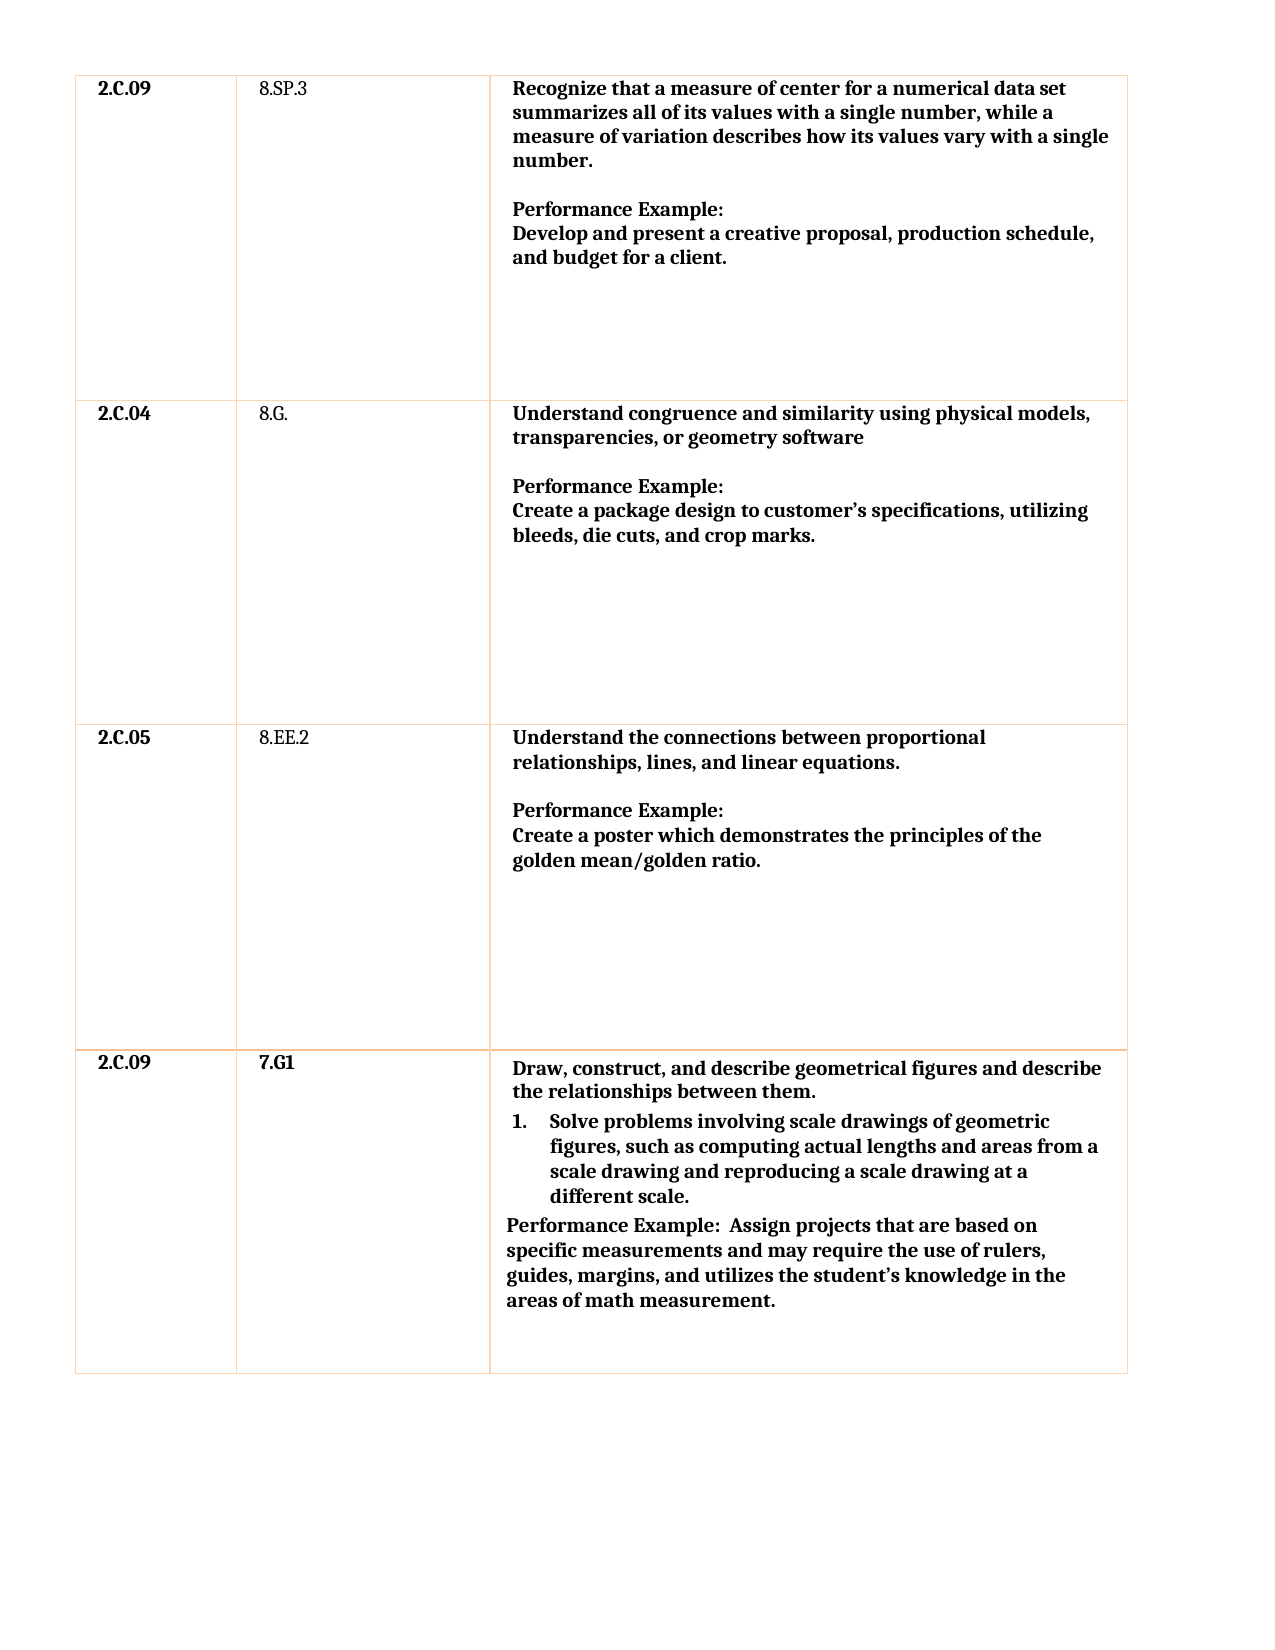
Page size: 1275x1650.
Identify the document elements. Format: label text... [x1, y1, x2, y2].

table_cell Understand congruence and similarity using physical models, transparencies, or geometry software Performance Example: Create a package design to customer’s specifications, utilizing bleeds, die cuts, and crop marks. [491, 401, 1127, 724]
table_cell Draw, construct, and describe geometrical figures and describe the relationships between them. Solve problems involving scale drawings of geometric figures, such as computing actual lengths and areas from a scale drawing and reproducing a scale drawing at a different scale. Performance Example: Assign projects that are based on specific measurements and may require the use of rulers, guides, margins, and utilizes the student’s knowledge in the areas of math measurement. [491, 1051, 1127, 1373]
table_cell 2.C.09 [76, 1051, 236, 1373]
table_cell 2.C.04 [76, 401, 236, 724]
table_cell 8.EE.2 [237, 725, 489, 1048]
table_cell 7.G1 [237, 1051, 489, 1373]
table_cell 8.SP.3 [237, 76, 489, 399]
table_cell 2.C.05 [76, 725, 236, 1048]
table_cell 2.C.09 [76, 76, 236, 399]
table_cell Understand the connections between proportional relationships, lines, and linear equations. Performance Example: Create a poster which demonstrates the principles of the golden mean/golden ratio. [491, 725, 1127, 1048]
table_cell 8.G. [237, 401, 489, 724]
table_cell Recognize that a measure of center for a numerical data set summarizes all of its values with a single number, while a measure of variation describes how its values vary with a single number. Performance Example: Develop and present a creative proposal, production schedule, and budget for a client. [491, 76, 1127, 399]
